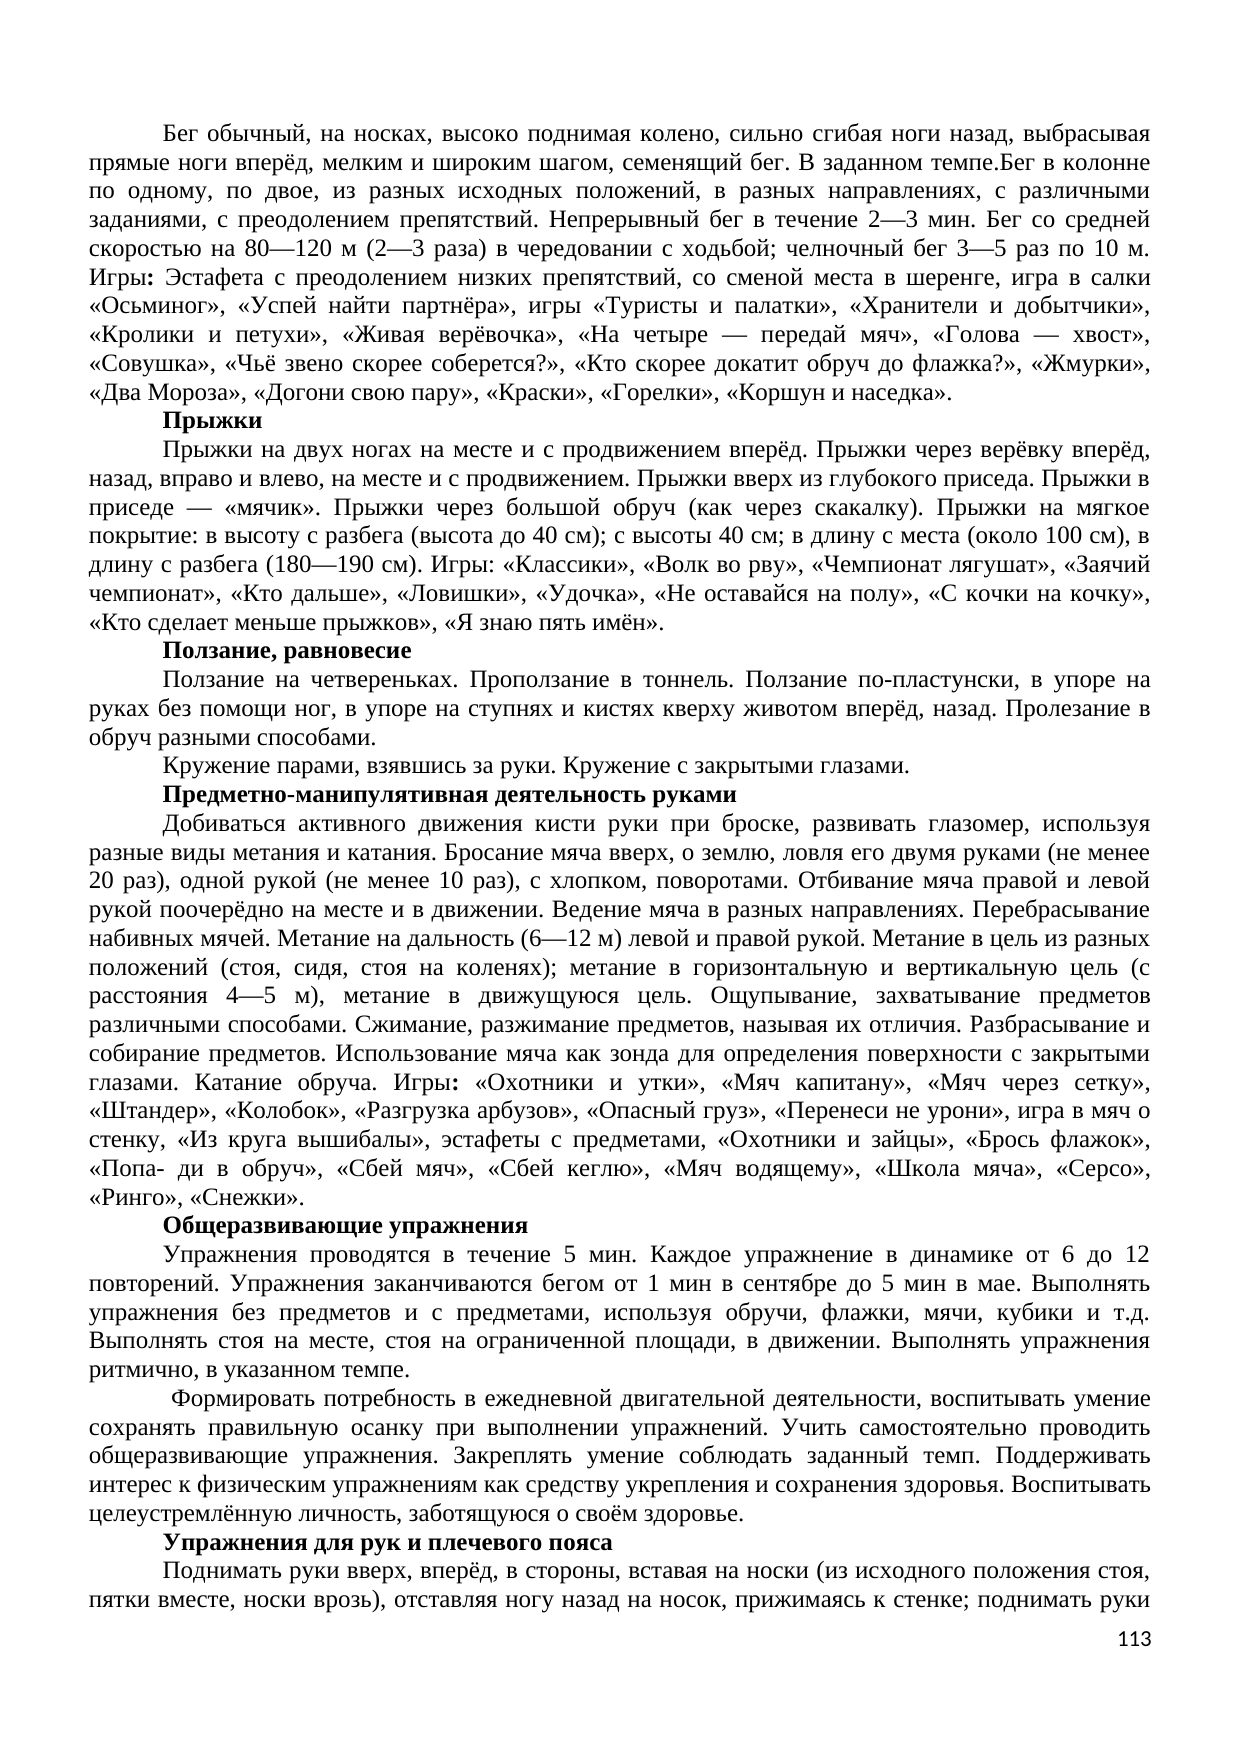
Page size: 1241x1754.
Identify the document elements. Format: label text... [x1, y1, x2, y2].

text Ползание на четвереньках. Проползание в тоннель. Ползание по-пластунски, в упоре на руках без помощи ног, в упоре на ступнях и кистях кверху животом вперёд, назад. Пролезание в обруч разными способами. [89, 664, 1152, 751]
text Ползание, равновесие [89, 636, 1152, 664]
text Бег обычный, на носках, высоко поднимая колено, сильно сгибая ноги назад, выбрасывая прямые ноги вперёд, мелким и широким шагом, семенящий бег. В заданном темпе.Бег в колонне по одному, по двое, из разных исходных положений, в разных направлениях, с различными заданиями, с преодолением препятствий. Непрерывный бег в течение 2—3 мин. Бег со средней скоростью на 80—120 м (2—3 раза) в чередовании с ходьбой; челночный бег 3—5 раз по . Игры: Эстафета с преодолением низких препятствий, со сменой места в шеренге, игра в салки «Осьминог», «Успей найти партнёра», игры «Туристы и палатки», «Хранители и добытчики», «Кролики и петухи», «Живая верёвочка», «На четыре — передай мяч», «Голова — хвост», «Совушка», «Чьё звено скорее соберется?», «Кто скорее докатит обруч до флажка?», «Жмурки», «Два Мороза», «Догони свою пару», «Краски», «Горелки», «Коршун и наседка». [89, 118, 1152, 406]
text Общеразвивающие упражнения [89, 1211, 1152, 1239]
text Формировать потребность в ежедневной двигательной деятельности, воспитывать умение сохранять правильную осанку при выполнении упражнений. Учить самостоятельно проводить общеразвивающие упражнения. Закреплять умение соблюдать заданный темп. Поддерживать интерес к физическим упражнениям как средству укрепления и сохранения здоровья. Воспитывать целеустремлённую личность, заботящуюся о своём здоровье. [89, 1383, 1152, 1527]
text Прыжки на двух ногах на месте и с продвижением вперёд. Прыжки через верёвку вперёд, назад, вправо и влево, на месте и с продвижением. Прыжки вверх из глубокого приседа. Прыжки в приседе — «мячик». Прыжки через большой обруч (как через скакалку). Прыжки на мягкое покрытие: в высоту с разбега (высота до ); с высоты ; в длину с места (около ), в длину с разбега (180—190 см). Игры: «Классики», «Волк во рву», «Чемпионат лягушат», «Заячий чемпионат», «Кто дальше», «Ловишки», «Удочка», «Не оставайся на полу», «С кочки на кочку», «Кто сделает меньше прыжков», «Я знаю пять имён». [89, 434, 1152, 636]
text Добиваться активного движения кисти руки при броске, развивать глазомер, используя разные виды метания и катания. Бросание мяча вверх, о землю, ловля его двумя руками (не менее 20 раз), одной рукой (не менее 10 раз), с хлопком, поворотами. Отбивание мяча правой и левой рукой поочерёдно на месте и в движении. Ведение мяча в разных направлениях. Перебрасывание набивных мячей. Метание на дальность (6—12 м) левой и правой рукой. Метание в цель из разных положений (стоя, сидя, стоя на коленях); метание в горизонтальную и вертикальную цель (с расстояния 4—5 м), метание в движущуюся цель. Ощупывание, захватывание предметов различными способами. Сжимание, разжимание предметов, называя их отличия. Разбрасывание и собирание предметов. Использование мяча как зонда для определения поверхности с закрытыми глазами. Катание обруча. Игры: «Охотники и утки», «Мяч капитану», «Мяч через сетку», «Штандер», «Колобок», «Разгрузка арбузов», «Опасный груз», «Перенеси не урони», игра в мяч о стенку, «Из круга вышибалы», эстафеты с предметами, «Охотники и зайцы», «Брось флажок», «Попа- ди в обруч», «Сбей мяч», «Сбей кеглю», «Мяч водящему», «Школа мяча», «Серсо», «Ринго», «Снежки». [89, 808, 1152, 1211]
text Упражнения для рук и плечевого пояса [89, 1527, 1152, 1556]
text Кружение парами, взявшись за руки. Кружение с закрытыми глазами. [89, 751, 1152, 779]
text Предметно-манипулятивная деятельность руками [89, 779, 1152, 808]
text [89, 1556, 1152, 1613]
text Прыжки [89, 406, 1152, 434]
text Упражнения проводятся в течение 5 мин. Каждое упражнение в динамике от 6 до 12 повторений. Упражнения заканчиваются бегом от 1 мин в сентябре до 5 мин в мае. Выполнять упражнения без предметов и с предметами, используя обручи, флажки, мячи, кубики и т.д. Выполнять стоя на месте, стоя на ограниченной площади, в движении. Выполнять упражнения ритмично, в указанном темпе. [89, 1239, 1152, 1383]
